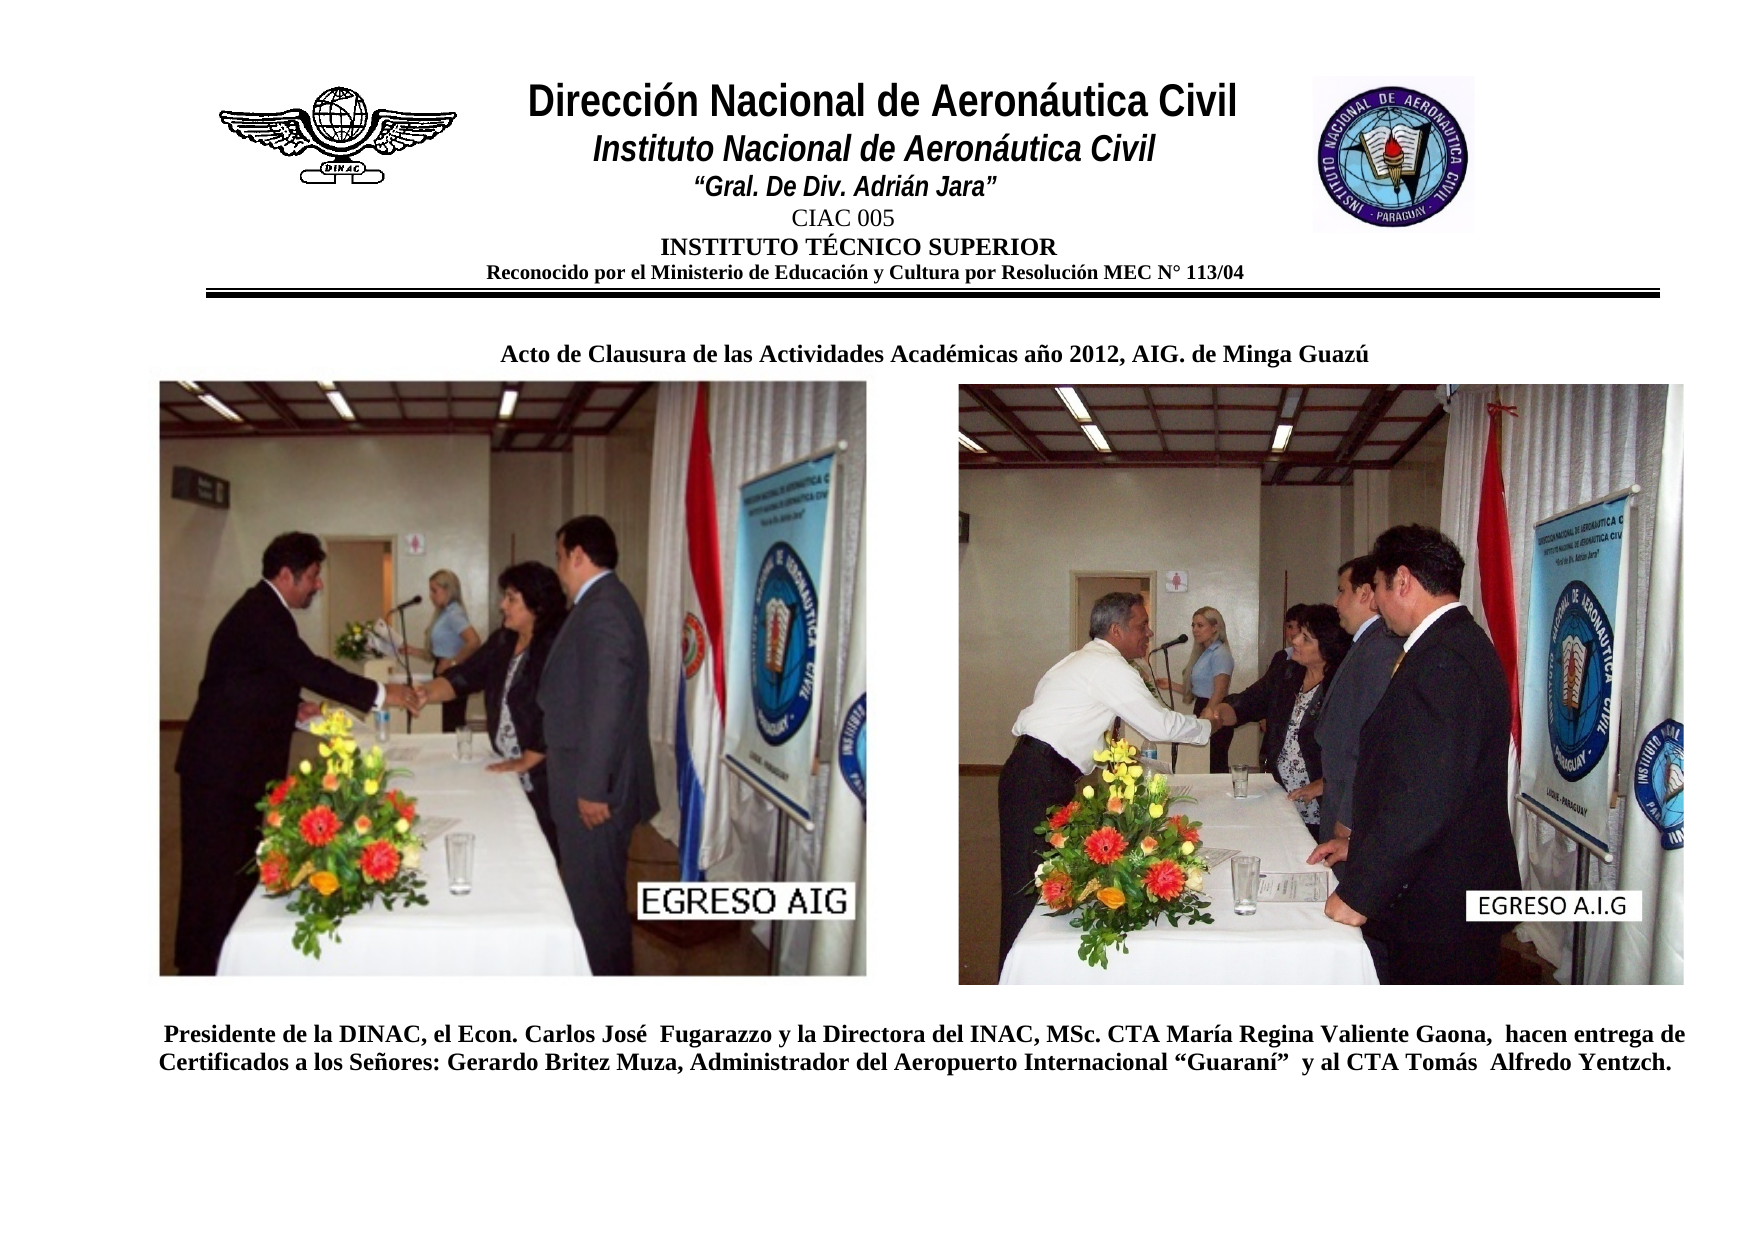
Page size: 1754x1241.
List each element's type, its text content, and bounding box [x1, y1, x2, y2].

picture [147, 367, 878, 985]
picture [1312, 76, 1475, 233]
table_header Presidente de la DINAC, el Econ. Carlos José Fugarazzo y la Directora del INAC, MSc. CTA María Regina Valiente Gaona, hacen entrega de Certificados a los Señores: Gerardo Britez Muza, Administrador del Aeropuerto Internacional “Guaraní” y al CTA Tomás Alfredo Yentzch. [133, 1019, 1698, 1076]
picture [958, 384, 1684, 985]
picture [215, 76, 460, 189]
